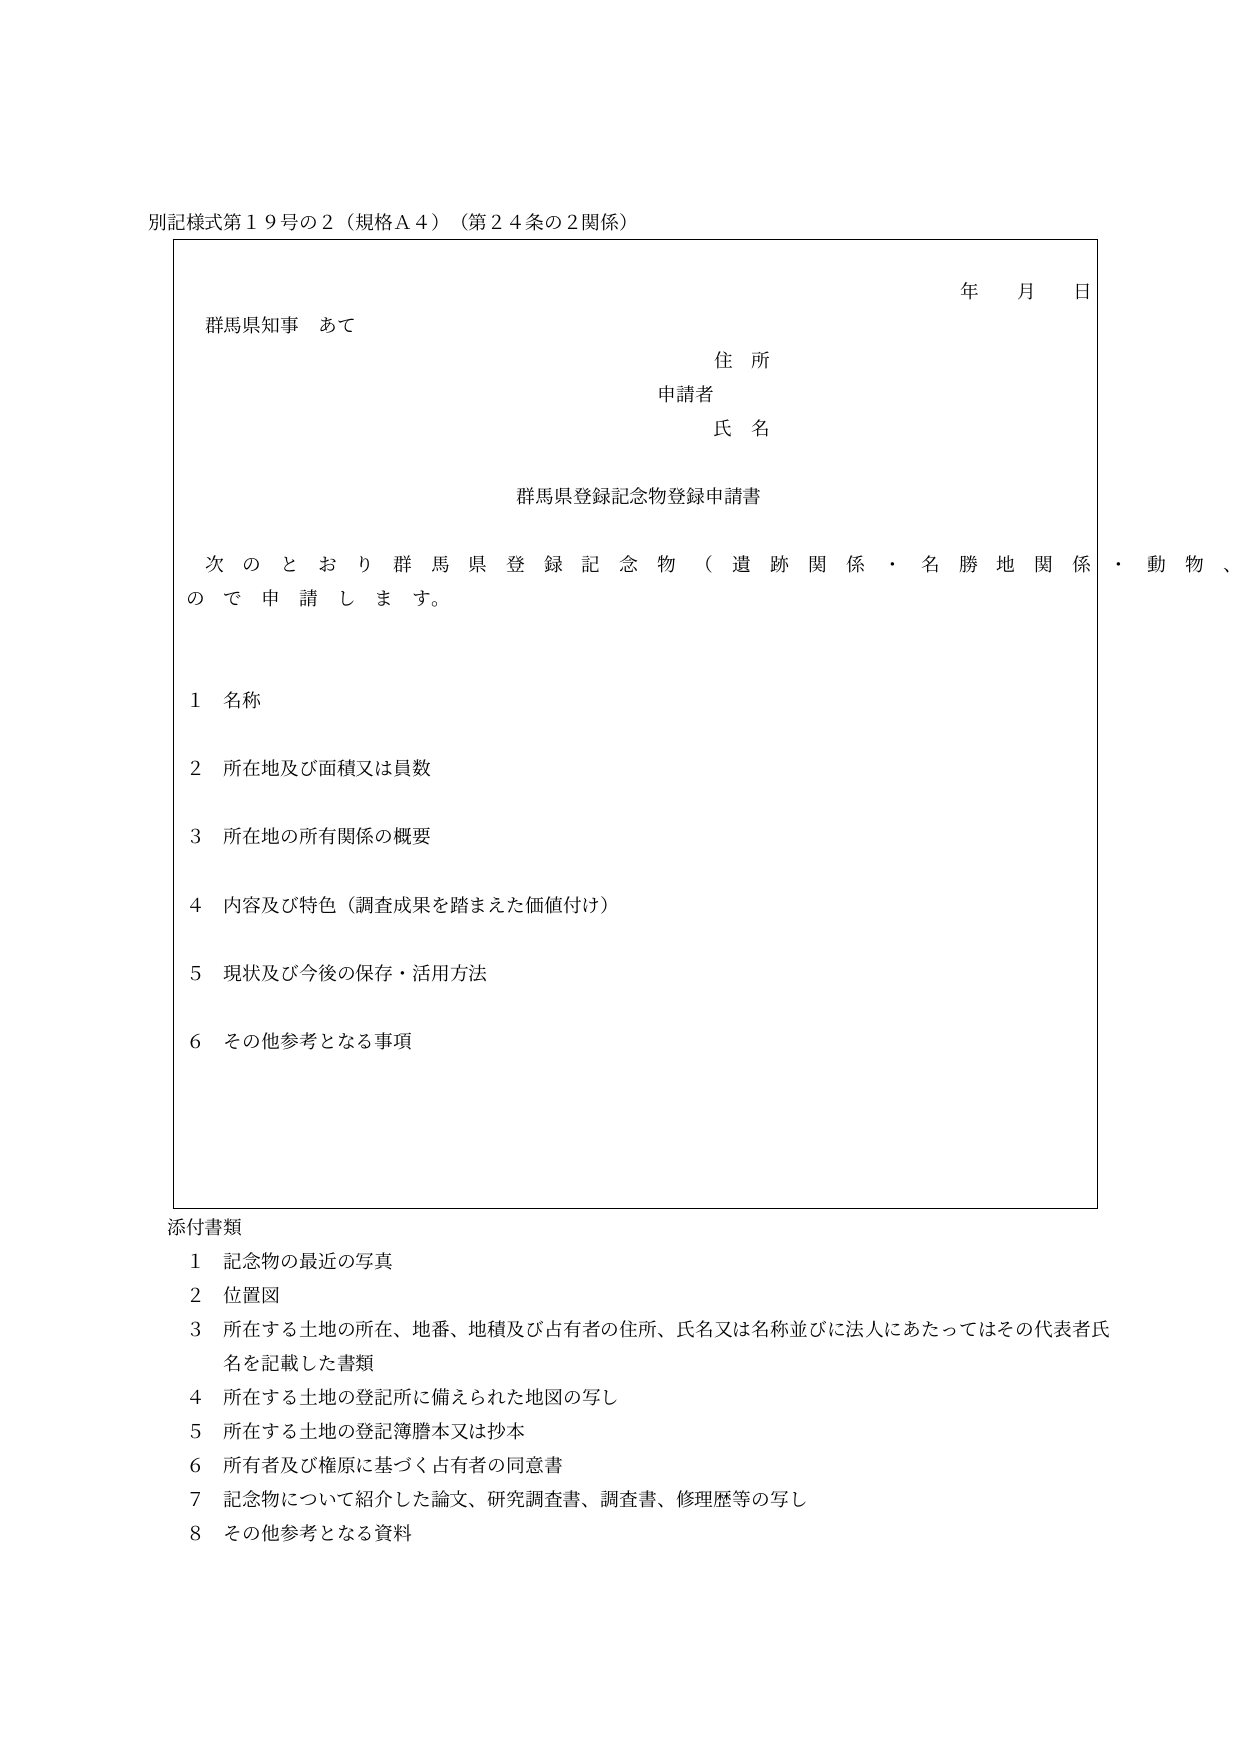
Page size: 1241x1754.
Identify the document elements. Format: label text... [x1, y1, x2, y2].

text 添付書類 [148, 1209, 1110, 1243]
text ７ 記念物について紹介した論文、研究調査書、調査書、修理歴等の写し [148, 1482, 1110, 1516]
text １ 記念物の最近の写真 [148, 1243, 1110, 1277]
text ８ その他参考となる資料 [148, 1516, 1110, 1550]
text ６ 所有者及び権原に基づく占有者の同意書 [148, 1448, 1110, 1482]
text ４ 所在する土地の登記所に備えられた地図の写し [148, 1379, 1110, 1413]
table_header 年 月 日 群馬県知事 あて 住 所 申請者 氏 名 群馬県登録記念物登録申請書 次のとおり群馬県登録記念物（遺跡関係・名勝地関係・動物、植物及び地質鉱物関係）の登録を受けたいので申請します。 １ 名称 ２ 所在地及び面積又は員数 ３ 所在地の所有関係の概要 ４ 内容及び特色（調査成果を踏まえた価値付け） ５ 現状及び今後の保存・活用方法 ６ その他参考となる事項 [174, 240, 1097, 1208]
text 別記様式第１９号の２（規格Ａ４）（第２４条の２関係） [148, 204, 1110, 239]
text ３ 所在する土地の所在、地番、地積及び占有者の住所、氏名又は名称並びに法人にあたってはその代表者氏名を記載した書類 [186, 1311, 1110, 1379]
text ２ 位置図 [148, 1277, 1110, 1311]
text ５ 所在する土地の登記簿謄本又は抄本 [148, 1413, 1110, 1448]
